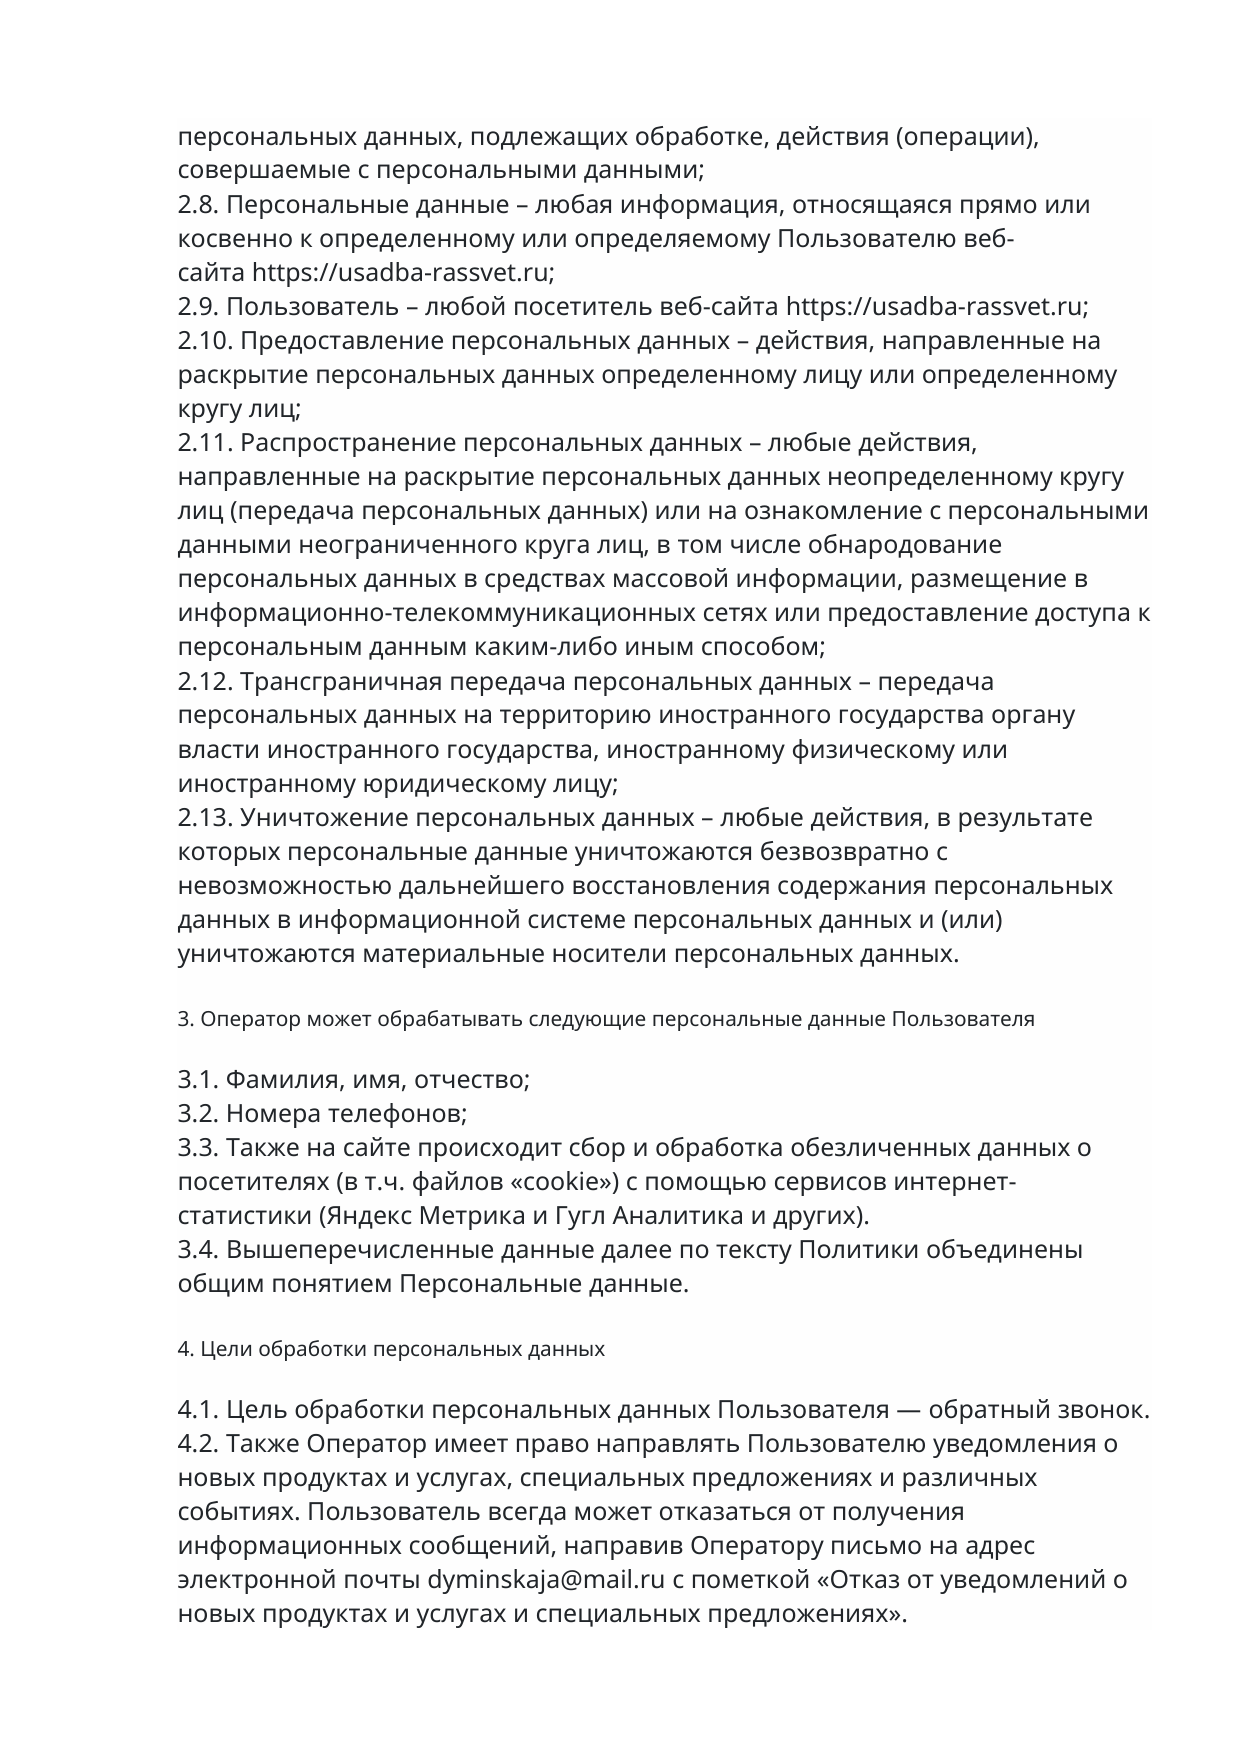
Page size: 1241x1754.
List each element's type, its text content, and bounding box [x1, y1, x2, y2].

text 3.2. Номера телефонов; [177, 1095, 1152, 1129]
text 2.11. Распространение персональных данных – любые действия, направленные на раскрытие персональных данных неопределенному кругу лиц (передача персональных данных) или на ознакомление с персональными данными неограниченного круга лиц, в том числе обнародование персональных данных в средствах массовой информации, размещение в информационно-телекоммуникационных сетях или предоставление доступа к персональным данным каким-либо иным способом; [177, 425, 1152, 663]
text 4. Цели обработки персональных данных [177, 1334, 1152, 1362]
text 4.2. Также Оператор имеет право направлять Пользователю уведомления о новых продуктах и услугах, специальных предложениях и различных событиях. Пользователь всегда может отказаться от получения информационных сообщений, направив Оператору письмо на адрес электронной почты dyminskaja@mail.ru с пометкой «Отказ от уведомлений о новых продуктах и услугах и специальных предложениях». [177, 1426, 1152, 1630]
text 3. Оператор может обрабатывать следующие персональные данные Пользователя [177, 1004, 1152, 1032]
text 3.3. Также на сайте происходит сбор и обработка обезличенных данных о посетителях (в т.ч. файлов «cookie») с помощью сервисов интернет-статистики (Яндекс Метрика и Гугл Аналитика и других). [177, 1129, 1152, 1232]
text 3.1. Фамилия, имя, отчество; [177, 1061, 1152, 1095]
text 4.1. Цель обработки персональных данных Пользователя — обратный звонок. [177, 1391, 1152, 1426]
text 3.4. Вышеперечисленные данные далее по тексту Политики объединены общим понятием Персональные данные. [177, 1232, 1152, 1300]
text 2.13. Уничтожение персональных данных – любые действия, в результате которых персональные данные уничтожаются безвозвратно с невозможностью дальнейшего восстановления содержания персональных данных в информационной системе персональных данных и (или) уничтожаются материальные носители персональных данных. [177, 799, 1152, 970]
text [177, 118, 1152, 186]
text 2.10. Предоставление персональных данных – действия, направленные на раскрытие персональных данных определенному лицу или определенному кругу лиц; [177, 322, 1152, 425]
text 2.8. Персональные данные – любая информация, относящаяся прямо или косвенно к определенному или определяемому Пользователю веб-сайта https://usadba-rassvet.ru; [177, 186, 1152, 288]
text 2.9. Пользователь – любой посетитель веб-сайта https://usadba-rassvet.ru; [177, 288, 1152, 322]
text 2.12. Трансграничная передача персональных данных – передача персональных данных на территорию иностранного государства органу власти иностранного государства, иностранному физическому или иностранному юридическому лицу; [177, 663, 1152, 799]
